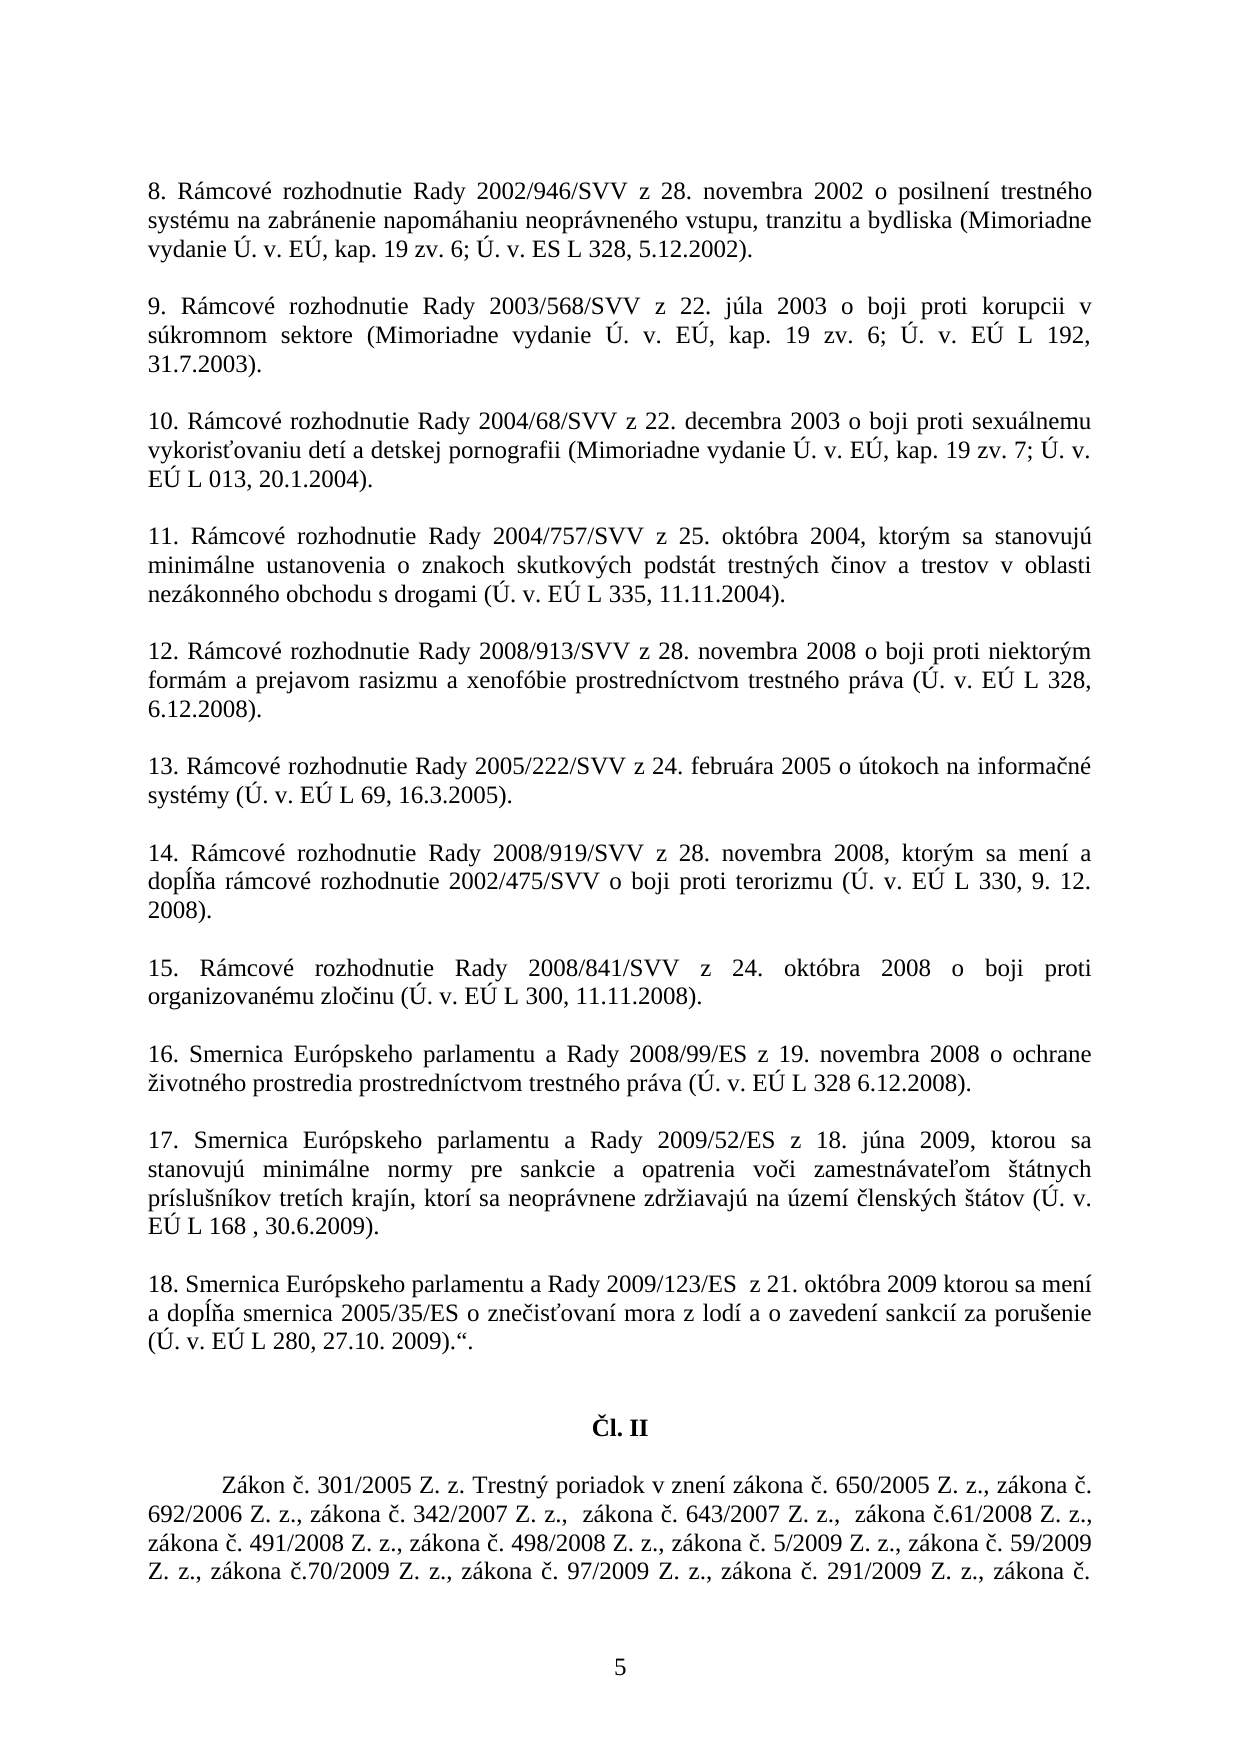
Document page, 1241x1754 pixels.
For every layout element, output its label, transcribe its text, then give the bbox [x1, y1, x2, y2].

text 17. nica Európskeho parlamentu a Rady 2009/52/ES z 18. júna 2009, ktorou sa stanovujú minimálne normy pre sankcie a opatrenia voči zamestnávateľom štátnych príslušníkov tretích krajín, ktorí sa neoprávnene zdržiavajú na území členských štátov (Ú. v. EÚ L 168 , 30.6.2009). [148, 1125, 1093, 1240]
text 13. Rámcové rozhodnutie Rady 2005/222/SVV z 24. februára 2005 o útokoch na informačné systémy (Ú. v. EÚ L 69, 16.3.2005). [148, 751, 1093, 809]
text 14. Rámcové rozhodnutie Rady 2008/919/SVV z 28. novembra 2008, ktorým sa mení a dopĺňa rámcové rozhodnutie 2002/475/SVV o boji proti terorizmu (Ú. v. EÚ L 330, 9. 12. 2008). [148, 838, 1093, 924]
text 12. Rámcové rozhodnutie Rady 2008/913/SVV z 28. novembra 2008 o boji proti niektorým formám a prejavom rasizmu a xenofóbie prostredníctvom trestného práva (Ú. v. EÚ L 328, 6.12.2008). [148, 636, 1093, 723]
text 15. Rámcové rozhodnutie Rady 2008/841/SVV z 24. októbra 2008 o boji proti organizovanému zločinu (Ú. v. EÚ L 300, 11.11.2008). [148, 953, 1093, 1010]
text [148, 1470, 1093, 1585]
text 9. Rámcové rozhodnutie Rady 2003/568/SVV z 22. júla 2003 o boji proti korupcii v súkromnom sektore (Mimoriadne vydanie Ú. v. EÚ, kap. 19 zv. 6; Ú. v. EÚ L 192, 31.7.2003). [148, 291, 1093, 378]
text 11. Rámcové rozhodnutie Rady 2004/757/SVV z 25. októbra 2004, ktorým sa stanovujú minimálne ustanovenia o znakoch skutkových podstát trestných činov a trestov v oblasti nezákonného obchodu s drogami (Ú. v. EÚ L 335, 11.11.2004). [148, 521, 1093, 608]
text Čl. II [148, 1413, 1093, 1441]
text 10. Rámcové rozhodnutie Rady 2004/68/SVV z 22. decembra 2003 o boji proti sexuálnemu vykorisťovaniu detí a detskej pornografii (Mimoriadne vydanie Ú. v. EÚ, kap. 19 zv. 7; Ú. v. EÚ L 013, 20.1.2004). [148, 406, 1093, 493]
text 16. nica Európskeho parlamentu a Rady 2008/99/ES z 19. novembra 2008 o ochrane životného prostredia prostredníctvom trestného práva (Ú. v. EÚ L 328 6.12.2008). [148, 1039, 1093, 1096]
text 18. nica Európskeho parlamentu a Rady 2009/123/ES z 21. októbra 2009 ktorou sa mení a dopĺňa smernica 2005/35/ES o znečisťovaní mora z lodí a o zavedení sankcií za porušenie (Ú. v. EÚ L 280, 27.10. 2009).“. [148, 1269, 1093, 1355]
text 8. Rámcové rozhodnutie Rady 2002/946/SVV z 28. novembra 2002 o posilnení trestného systému na zabránenie napomáhaniu neoprávneného vstupu, tranzitu a bydliska (Mimoriadne vydanie Ú. v. EÚ, kap. 19 zv. 6; Ú. v. ES L 328, 5.12.2002). [148, 176, 1093, 263]
